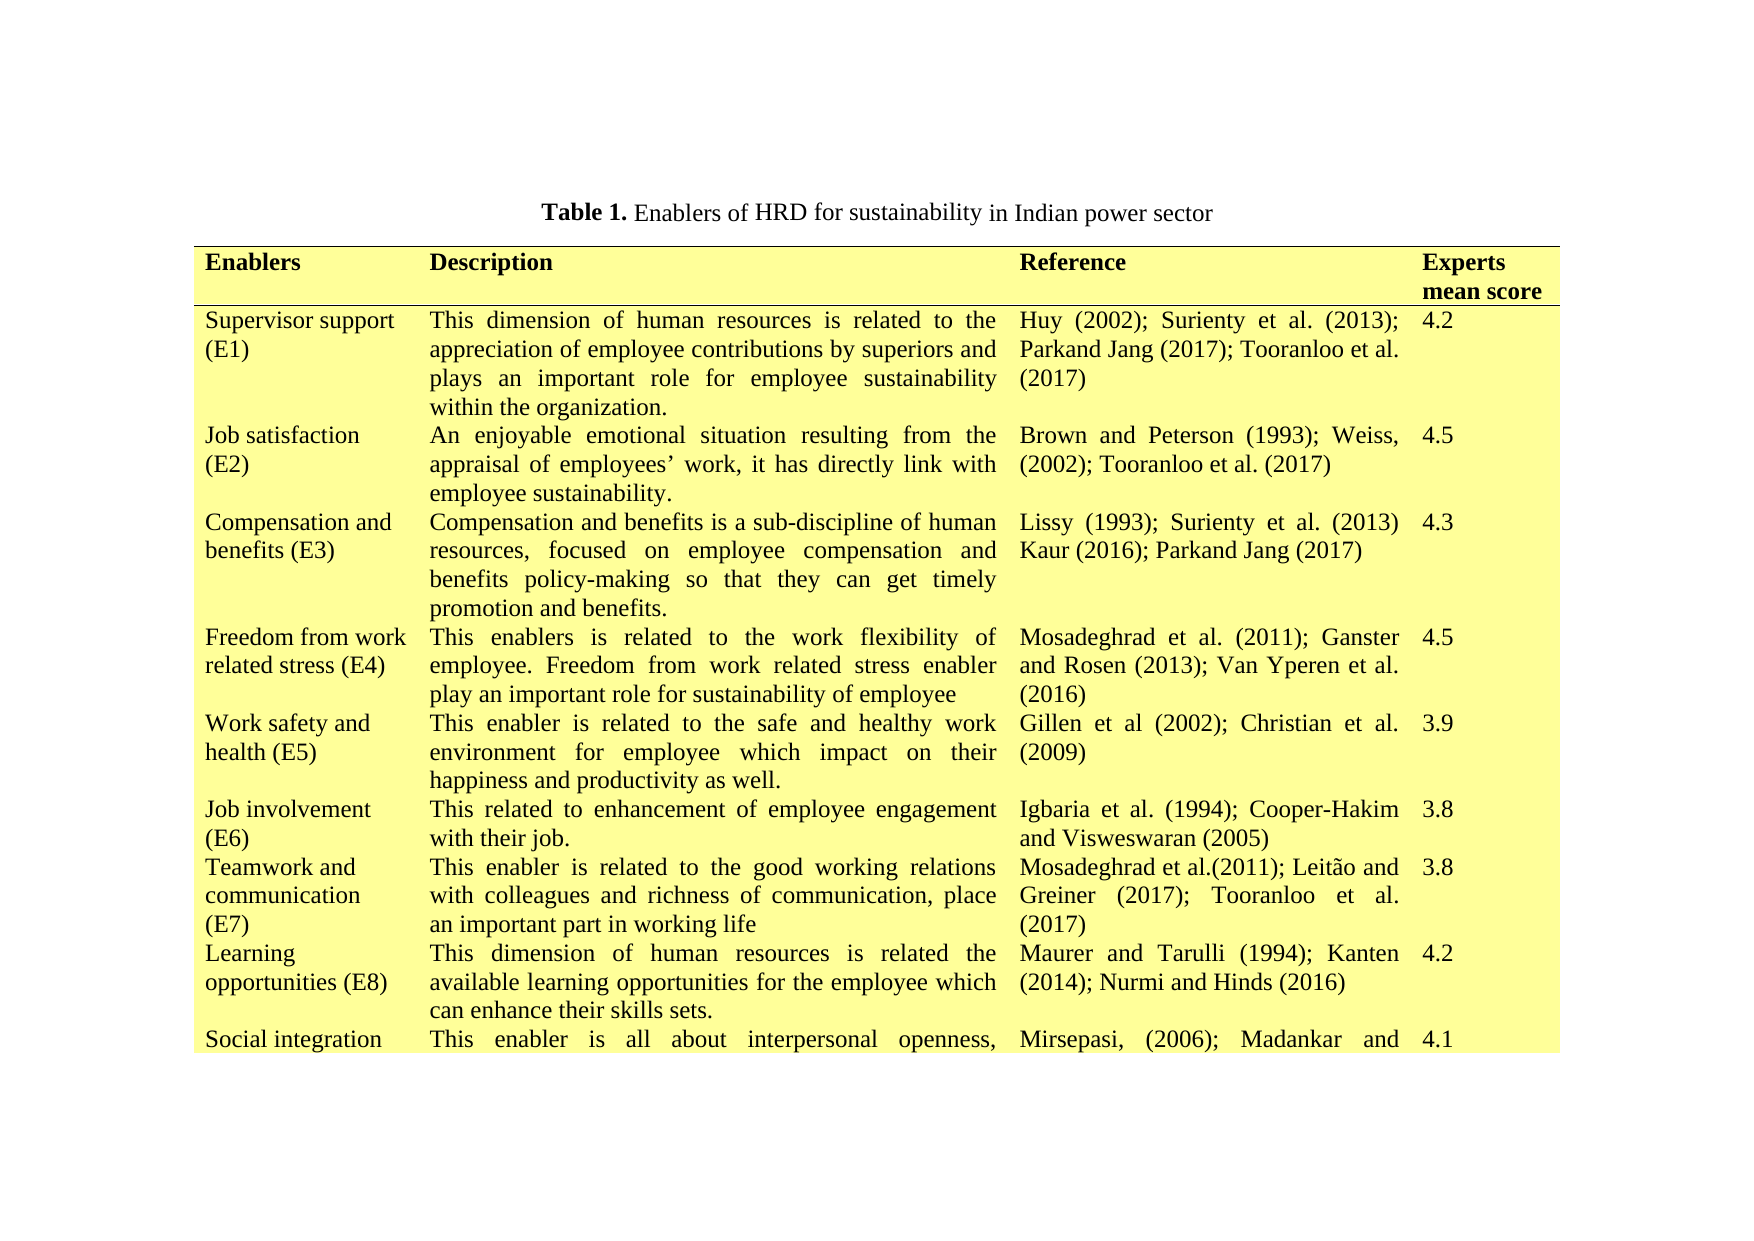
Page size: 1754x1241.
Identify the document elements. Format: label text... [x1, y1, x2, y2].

table_cell 3.8 [1411, 852, 1560, 938]
table_cell 4.3 [1411, 507, 1560, 622]
table_cell 3.9 [1411, 708, 1560, 794]
table_cell Job involvement (E6) [194, 794, 418, 852]
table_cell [418, 1024, 1008, 1053]
table_cell Gillen et al (2002); Christian et al. (2009) [1008, 708, 1411, 794]
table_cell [1008, 1024, 1411, 1053]
table_cell Brown and Peterson (1993); Weiss, (2002); Tooranloo et al. (2017) [1008, 421, 1411, 507]
text Table 1. Enablers of HRD for sustainability in Indian power sector [150, 197, 1604, 227]
table_cell Teamwork and communication (E7) [194, 852, 418, 938]
table_cell 4.1 [1411, 1024, 1560, 1053]
table_cell This enabler is related to the good working relations with colleagues and richness of communication, place an important part in working life [418, 852, 1008, 938]
table_cell Lissy (1993); Surienty et al. (2013) Kaur (2016); Parkand Jang (2017) [1008, 507, 1411, 622]
table_cell Mosadeghrad et al. (2011); Ganster and Rosen (2013); Van Yperen et al. (2016) [1008, 622, 1411, 708]
table_header Description [418, 247, 1008, 304]
table_cell 4.2 [1411, 938, 1560, 1024]
table_cell Huy (2002); Surienty et al. (2013); Parkand Jang (2017); Tooranloo et al. (2017) [1008, 306, 1411, 421]
table_cell Supervisor support (E1) [194, 306, 418, 421]
table_cell Mosadeghrad et al.(2011); Leitão and Greiner (2017); Tooranloo et al. (2017) [1008, 852, 1411, 938]
table_cell 4.5 [1411, 622, 1560, 708]
table_cell An enjoyable emotional situation resulting from the appraisal of employees’ work, it has directly link with employee sustainability. [418, 421, 1008, 507]
table_cell 3.8 [1411, 794, 1560, 852]
table_cell This enablers is related to the work flexibility of employee. Freedom from work related stress enabler play an important role for sustainability of employee [418, 622, 1008, 708]
table_cell Compensation and benefits (E3) [194, 507, 418, 622]
table_cell Igbaria et al. (1994); Cooper-Hakim and Visweswaran (2005) [1008, 794, 1411, 852]
table_cell Compensation and benefits is a sub-discipline of human resources, focused on employee compensation and benefits policy-making so that they can get timely promotion and benefits. [418, 507, 1008, 622]
table_cell Learning opportunities (E8) [194, 938, 418, 1024]
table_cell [194, 1024, 418, 1053]
table_header Experts mean score [1411, 247, 1560, 304]
table_cell This enabler is related to the safe and healthy work environment for employee which impact on their happiness and productivity as well. [418, 708, 1008, 794]
table_cell This related to enhancement of employee engagement with their job. [418, 794, 1008, 852]
table_cell 4.2 [1411, 306, 1560, 421]
table_cell Job satisfaction (E2) [194, 421, 418, 507]
table_cell Freedom from work related stress (E4) [194, 622, 418, 708]
table_cell This dimension of human resources is related to the appreciation of employee contributions by superiors and plays an important role for employee sustainability within the organization. [418, 306, 1008, 421]
table_cell This dimension of human resources is related the available learning opportunities for the employee which can enhance their skills sets. [418, 938, 1008, 1024]
table_cell Work safety and health (E5) [194, 708, 418, 794]
table_cell 4.5 [1411, 421, 1560, 507]
table_header Reference [1008, 247, 1411, 304]
table_header Enablers [194, 247, 418, 304]
table_cell Maurer and Tarulli (1994); Kanten (2014); Nurmi and Hinds (2016) [1008, 938, 1411, 1024]
